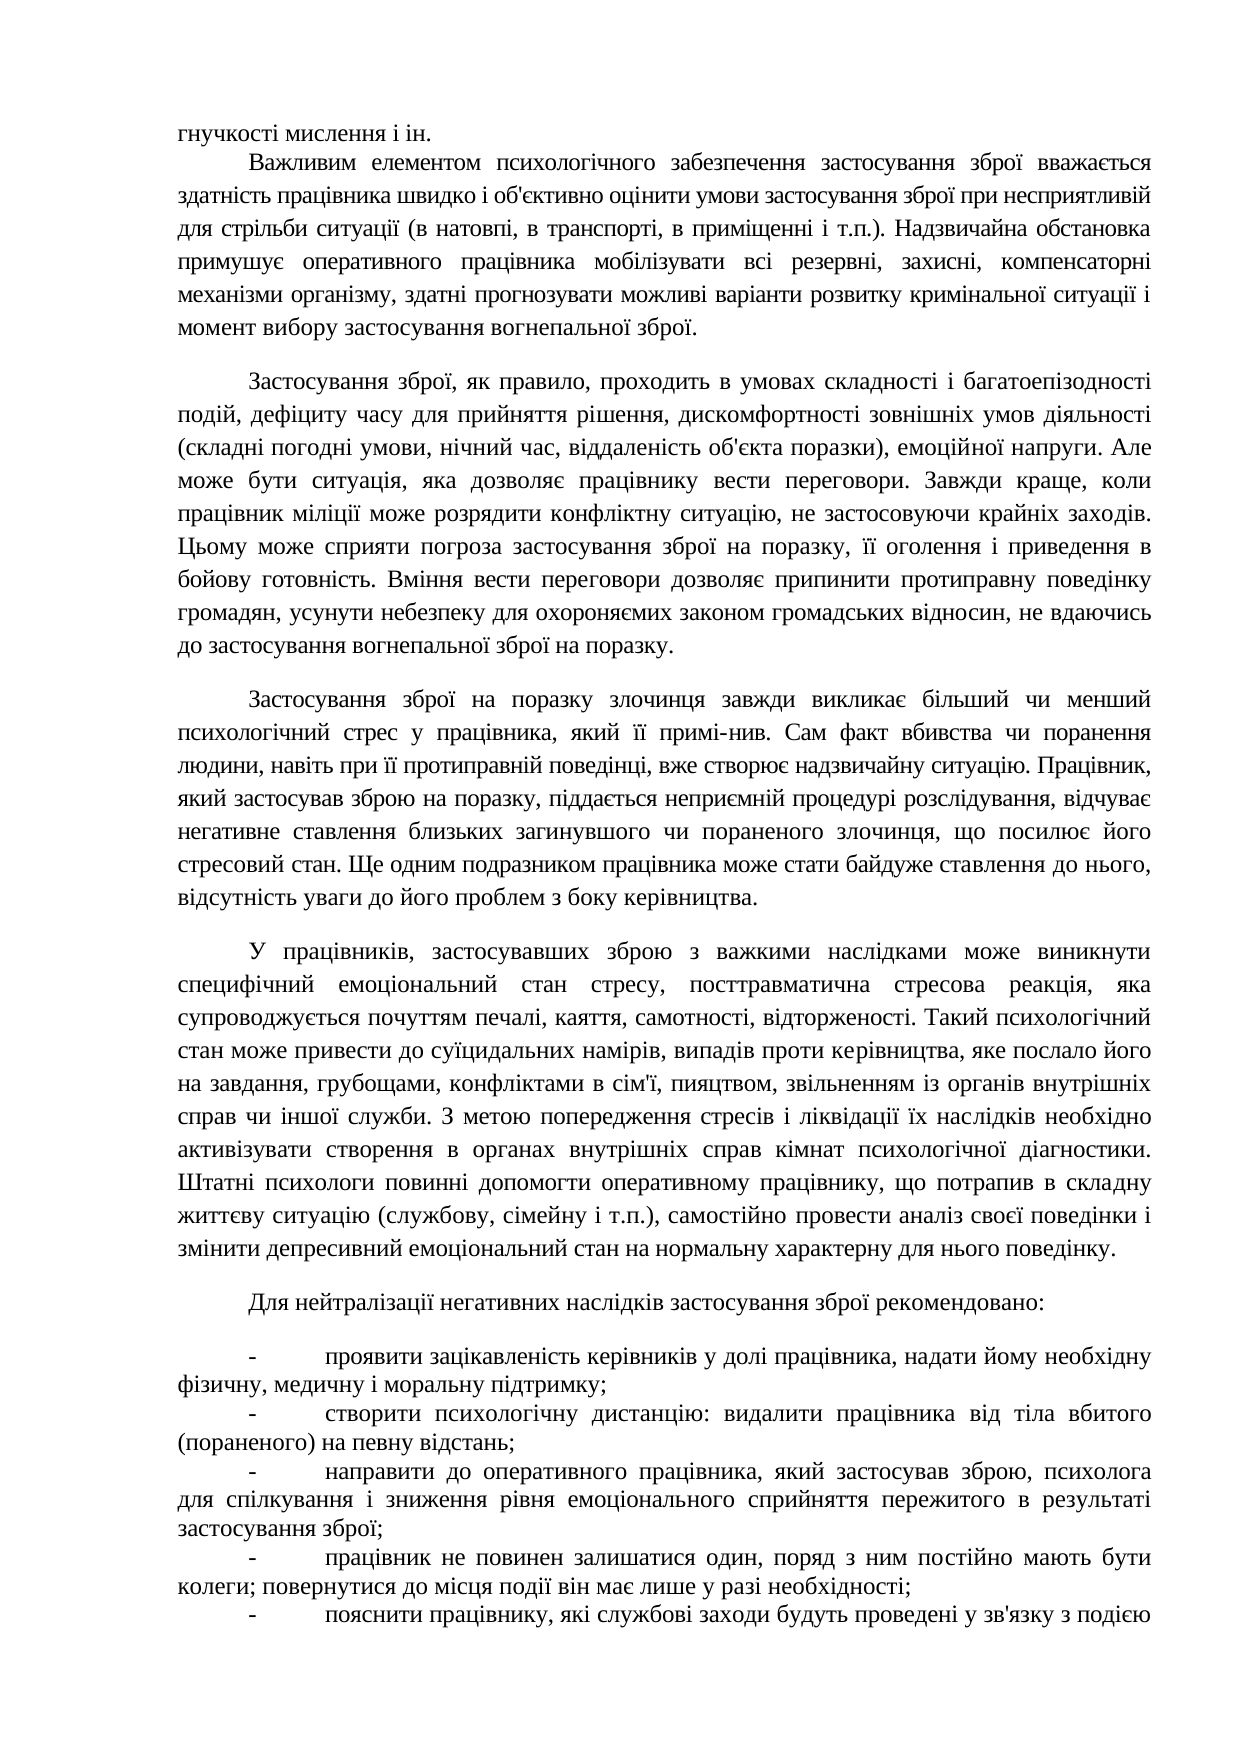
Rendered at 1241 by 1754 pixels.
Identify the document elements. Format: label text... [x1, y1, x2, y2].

text Для нейтралізації негативних наслідків застосування зброї рекомендовано: [177, 1287, 1152, 1316]
list працівник не повинен залишатися один, поряд з ним постійно мають бути колеги; повернутися до місця події він має лише у разі необхідності; [177, 1542, 1152, 1599]
list направити до оперативного працівника, який застосував зброю, психолога для спілкування і зниження рівня емоціонального сприйняття пережитого в результаті застосування зброї; [177, 1456, 1152, 1542]
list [177, 1599, 1152, 1628]
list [177, 118, 1152, 147]
text У працівників, застосувавших зброю з важкими наслідками може виникнути специфічний емоціональний стан стресу, посттравматична стресова реакція, яка супроводжується почуттям печалі, каяття, самотності, відторженості. Такий психологічний стан може привести до суїцидальних намірів, випадів проти керівництва, яке послало його на завдання, грубощами, конфліктами в сім'ї, пияцтвом, звільненням із органів внутрішніх справ чи іншої служби. З метою попередження стресів і ліквідації їх наслідків необхідно активізувати створення в органах внутрішніх справ кімнат психологічної діагностики. Штатні психологи повинні допомогти оперативному працівнику, що потрапив в складну життєву ситуацію (службову, сімейну і т.п.), самостійно провести аналіз своєї поведінки і змінити депресивний емоціональний стан на нормальну характерну для нього поведінку. [177, 936, 1152, 1262]
text Застосування зброї на поразку злочинця завжди викликає більший чи менший психологічний стрес у працівника, який її примі-нив. Сам факт вбивства чи поранення людини, навіть при її протиправній поведінці, вже створює надзвичайну ситуацію. Працівник, який застосував зброю на поразку, піддається неприємній процедурі розслідування, відчуває негативне ставлення близьких загинувшого чи пораненого злочинця, що посилює його стресовий стан. Ще одним подразником працівника може стати байдуже ставлення до нього, відсутність уваги до його проблем з боку керівництва. [177, 684, 1152, 911]
list проявити зацікавленість керівників у долі працівника, надати йому необхідну фізичну, медичну і моральну підтримку; [177, 1341, 1152, 1398]
text Важливим елементом психологічного забезпечення застосування зброї вважається здатність працівника швидко і об'єктивно оцінити умови застосування зброї при несприятливій для стрільби ситуації (в натовпі, в транспорті, в приміщенні і т.п.). Надзвичайна обстановка примушує оперативного працівника мобілізувати всі резервні, захисні, компенсаторні механізми організму, здатні прогнозувати можливі варіанти розвитку кримінальної ситуації і момент вибору застосування вогнепальної зброї. [177, 147, 1152, 341]
list створити психологічну дистанцію: видалити працівника від тіла вбитого (пораненого) на певну відстань; [177, 1398, 1152, 1456]
text Застосування зброї, як правило, проходить в умовах складності і багатоепізодності подій, дефіциту часу для прийняття рішення, дискомфортності зовнішніх умов діяльності (складні погодні умови, нічний час, віддаленість об'єкта поразки), емоційної напруги. Але може бути ситуація, яка дозволяє працівнику вести переговори. Завжди краще, коли працівник міліції може розрядити конфліктну ситуацію, не застосовуючи крайніх заходів. Цьому може сприяти погроза застосування зброї на поразку, її оголення і приведення в бойову готовність. Вміння вести переговори дозволяє припинити протиправну поведінку громадян, усунути небезпеку для охороняємих законом громадських відносин, не вдаючись до застосування вогнепальної зброї на поразку. [177, 366, 1152, 659]
